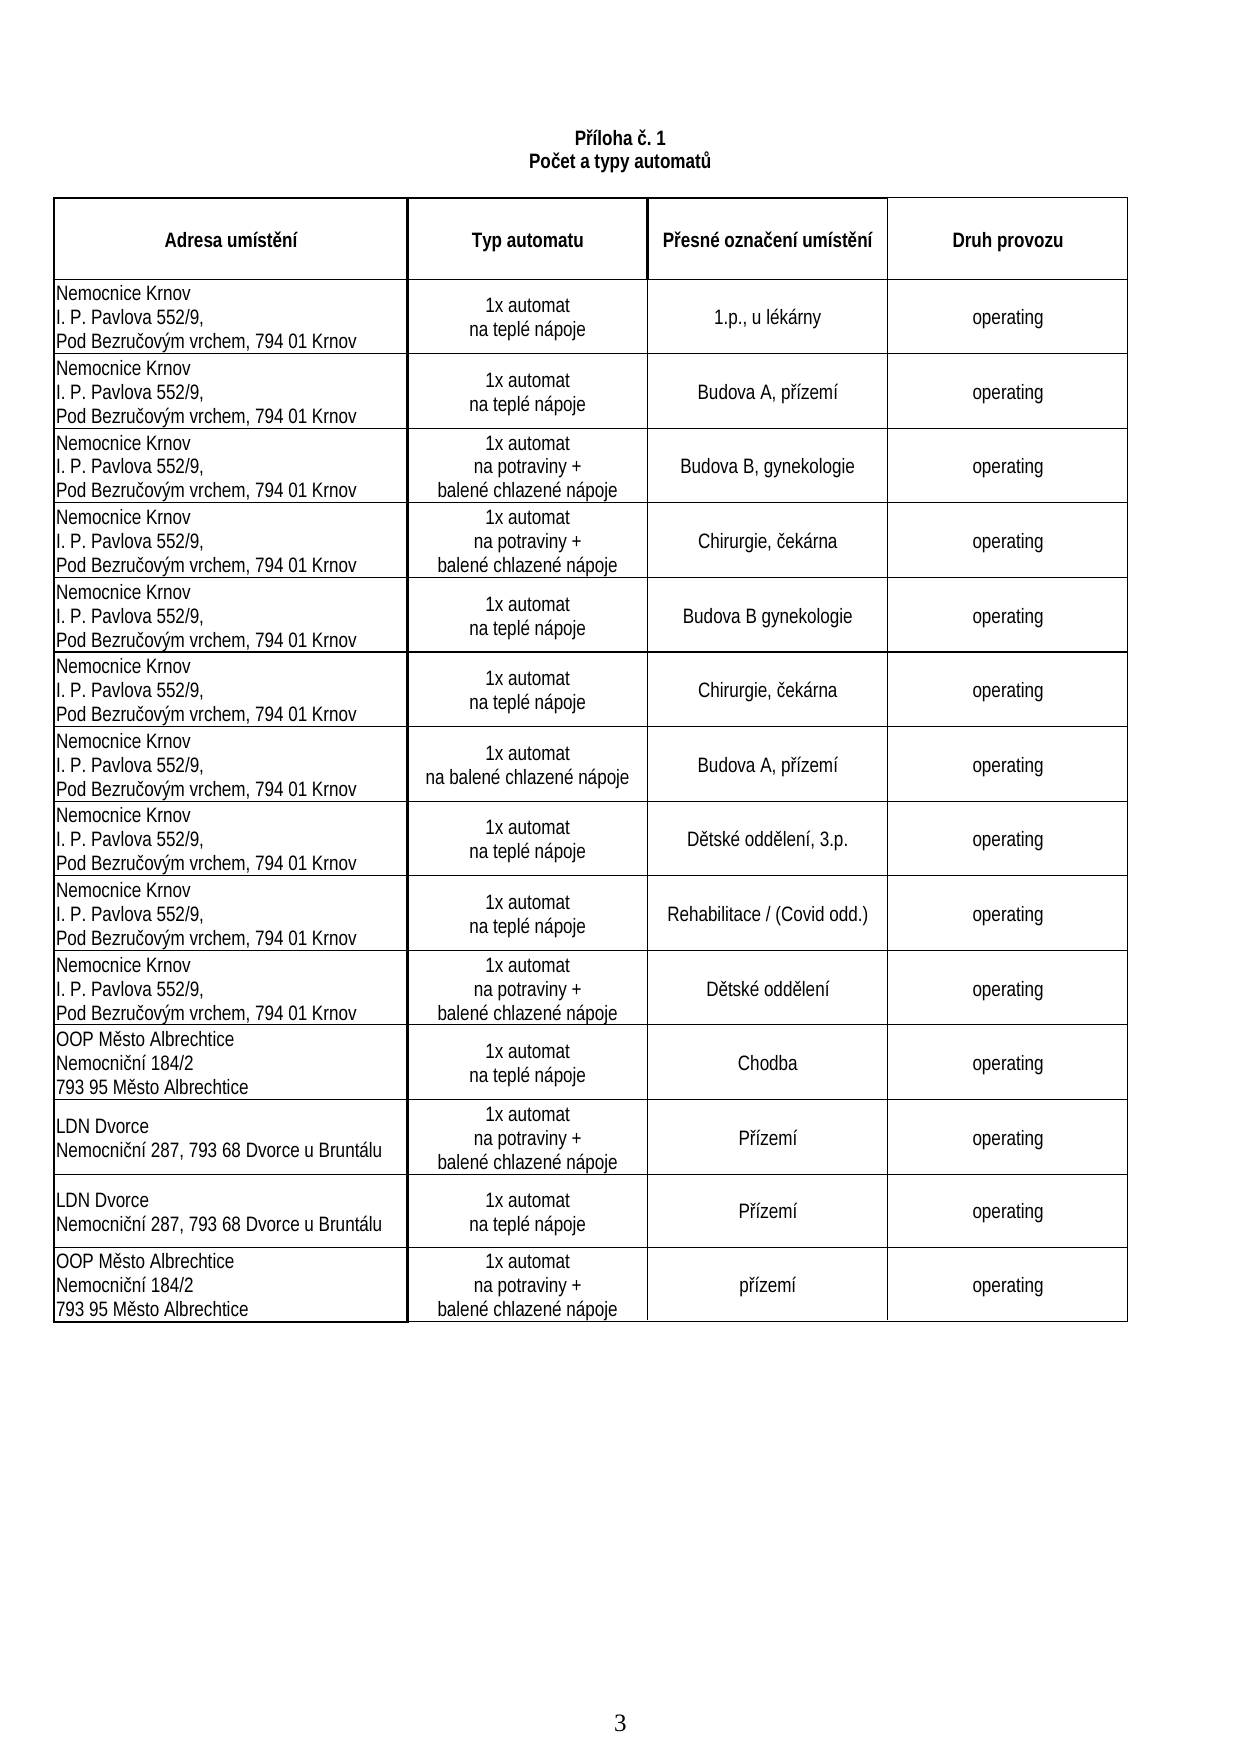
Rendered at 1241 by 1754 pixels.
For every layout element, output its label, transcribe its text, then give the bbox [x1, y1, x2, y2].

table_cell Přízemí [648, 1100, 887, 1173]
table_cell operating [888, 578, 1127, 651]
table_cell Chirurgie, čekárna [648, 653, 887, 726]
table_cell 1x automat na teplé nápoje [409, 280, 647, 353]
table_cell 1x automat na potraviny + balené chlazené nápoje [409, 951, 647, 1024]
table_cell 1x automat na potraviny + balené chlazené nápoje [409, 1248, 647, 1321]
table_cell operating [888, 802, 1127, 875]
table_cell Přízemí [648, 1175, 887, 1247]
table_cell Nemocnice Krnov I. P. Pavlova 552/9, Pod Bezručovým vrchem, 794 01 Krnov [55, 280, 406, 353]
table_cell OOP Město Albrechtice Nemocniční 184/2 793 95 Město Albrechtice [55, 1248, 406, 1321]
table_cell Nemocnice Krnov I. P. Pavlova 552/9, Pod Bezručovým vrchem, 794 01 Krnov [55, 653, 406, 726]
table_cell operating [888, 354, 1127, 428]
table_cell operating [888, 429, 1127, 502]
table_cell operating [888, 1025, 1127, 1099]
table_cell operating [888, 1248, 1127, 1321]
table_cell operating [888, 1175, 1127, 1247]
table_cell OOP Město Albrechtice Nemocniční 184/2 793 95 Město Albrechtice [55, 1025, 406, 1099]
table_cell Nemocnice Krnov I. P. Pavlova 552/9, Pod Bezručovým vrchem, 794 01 Krnov [55, 727, 406, 801]
table_cell 1x automat na potraviny + balené chlazené nápoje [409, 503, 647, 577]
table_cell 1x automat na potraviny + balené chlazené nápoje [409, 429, 647, 502]
table_cell 1x automat na teplé nápoje [409, 1025, 647, 1099]
table_cell Budova A, přízemí [648, 354, 887, 428]
table_cell 1.p., u lékárny [648, 280, 887, 353]
table_cell operating [888, 1100, 1127, 1173]
table_cell Nemocnice Krnov I. P. Pavlova 552/9, Pod Bezručovým vrchem, 794 01 Krnov [55, 429, 406, 502]
table_cell Nemocnice Krnov I. P. Pavlova 552/9, Pod Bezručovým vrchem, 794 01 Krnov [55, 503, 406, 577]
table_cell 1x automat na teplé nápoje [409, 653, 647, 726]
table_cell přízemí [648, 1248, 888, 1321]
table_cell 1x automat na teplé nápoje [409, 354, 647, 428]
table_cell Budova B gynekologie [648, 578, 887, 651]
table_cell Dětské oddělení [648, 951, 887, 1024]
table_cell LDN Dvorce Nemocniční 287, 793 68 Dvorce u Bruntálu [55, 1100, 406, 1173]
table_cell 1x automat na teplé nápoje [409, 876, 647, 950]
table_header Přesné označení umístění [649, 199, 887, 278]
table_cell Budova A, přízemí [648, 727, 887, 801]
table_cell 1x automat na potraviny + balené chlazené nápoje [409, 1100, 647, 1173]
table_header Adresa umístění [55, 199, 406, 278]
table_cell operating [888, 727, 1127, 801]
table_cell operating [888, 503, 1127, 577]
table_cell 1x automat na teplé nápoje [409, 578, 647, 651]
table_cell Nemocnice Krnov I. P. Pavlova 552/9, Pod Bezručovým vrchem, 794 01 Krnov [55, 951, 406, 1024]
table_cell operating [888, 876, 1127, 950]
table_cell Budova B, gynekologie [648, 429, 887, 502]
table_cell operating [888, 653, 1127, 726]
table_cell LDN Dvorce Nemocniční 287, 793 68 Dvorce u Bruntálu [55, 1175, 406, 1247]
text Příloha č. 1 [53, 125, 1187, 149]
table_cell Nemocnice Krnov I. P. Pavlova 552/9, Pod Bezručovým vrchem, 794 01 Krnov [55, 354, 406, 428]
table_cell Nemocnice Krnov I. P. Pavlova 552/9, Pod Bezručovým vrchem, 794 01 Krnov [55, 802, 406, 875]
table_header Typ automatu [409, 199, 646, 278]
table_cell Chodba [648, 1025, 887, 1099]
table_cell 1x automat na balené chlazené nápoje [409, 727, 647, 801]
table_cell Nemocnice Krnov I. P. Pavlova 552/9, Pod Bezručovým vrchem, 794 01 Krnov [55, 578, 406, 651]
text Počet a typy automatů [53, 149, 1187, 173]
table_cell operating [888, 280, 1127, 353]
table_cell operating [888, 951, 1127, 1024]
table_cell 1x automat na teplé nápoje [409, 1175, 647, 1247]
table_header Druh provozu [888, 198, 1127, 278]
table_cell Rehabilitace / (Covid odd.) [648, 876, 887, 950]
table_cell Dětské oddělení, 3.p. [648, 802, 887, 875]
table_cell Chirurgie, čekárna [648, 503, 887, 577]
table_cell Nemocnice Krnov I. P. Pavlova 552/9, Pod Bezručovým vrchem, 794 01 Krnov [55, 876, 406, 950]
table_cell 1x automat na teplé nápoje [409, 802, 647, 875]
